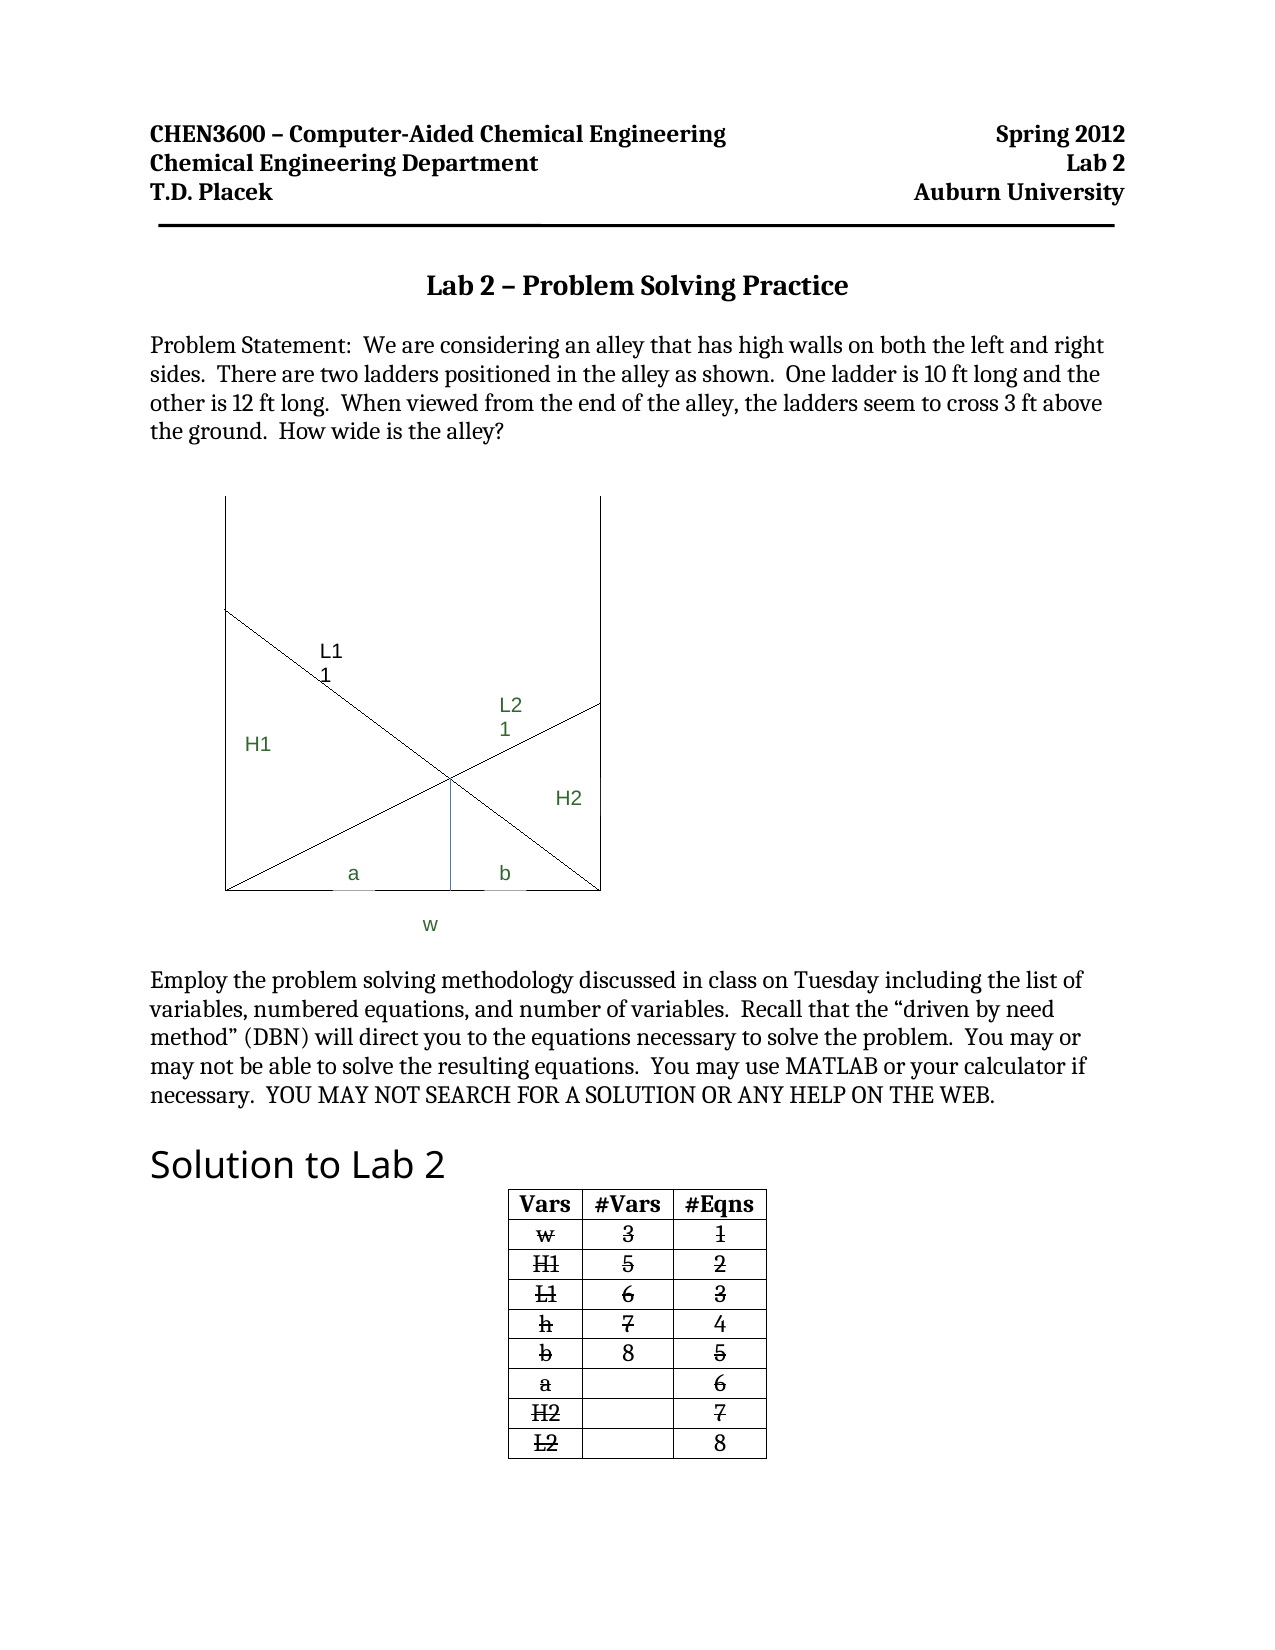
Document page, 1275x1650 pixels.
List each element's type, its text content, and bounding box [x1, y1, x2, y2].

table_header #Eqns [674, 1190, 766, 1219]
table_header Vars [509, 1190, 582, 1219]
table_cell 8 [583, 1339, 673, 1368]
text Solution to Lab 2 [150, 1138, 1125, 1189]
table_cell 7 [674, 1399, 766, 1428]
text Lab 2 – Problem Solving Practice [150, 235, 1125, 302]
text T.D. Placek Auburn University [150, 177, 1138, 206]
table_cell 6 [674, 1369, 766, 1398]
table_cell h [509, 1310, 582, 1338]
table_cell H2 [509, 1399, 582, 1428]
table_cell b [509, 1339, 582, 1368]
subtitle Chemical Engineering Department Lab 2 [150, 149, 1138, 177]
table_cell 3 [583, 1220, 673, 1249]
table_cell 7 [583, 1310, 673, 1338]
table_cell w [509, 1220, 582, 1249]
table_cell 4 [674, 1310, 766, 1338]
table_cell 5 [583, 1250, 673, 1279]
table_header #Vars [583, 1190, 673, 1219]
table_cell [583, 1429, 673, 1457]
table_cell L2 [509, 1429, 582, 1457]
table_cell L1 [509, 1280, 582, 1308]
table_cell 8 [674, 1429, 766, 1457]
table_cell 1 [674, 1220, 766, 1249]
table_cell 2 [674, 1250, 766, 1279]
table_cell 6 [583, 1280, 673, 1308]
table_cell [583, 1369, 673, 1398]
table_cell a [509, 1369, 582, 1398]
table_cell H1 [509, 1250, 582, 1279]
table_cell 5 [674, 1339, 766, 1368]
text Employ the problem solving methodology discussed in class on Tuesday including the list of variables, numbered equations, and number of variables. Recall that the “driven by need method” (DBN) will direct you to the equations necessary to solve the problem. You may or may not be able to solve the resulting equations. You may use MATLAB or your calculator if necessary. YOU MAY NOT SEARCH FOR A SOLUTION OR ANY HELP ON THE WEB. [150, 966, 1125, 1109]
table_cell 3 [674, 1280, 766, 1308]
table_cell [583, 1399, 673, 1428]
text Problem Statement: We are considering an alley that has high walls on both the left and right sides. There are two ladders positioned in the alley as shown. One ladder is 10 ft long and the other is 12 ft long. When viewed from the end of the alley, the ladders seem to cross 3 ft above the ground. How wide is the alley? [150, 331, 1125, 446]
subtitle CHEN3600 – Computer-Aided Chemical Engineering Spring 2012 [150, 120, 1138, 149]
